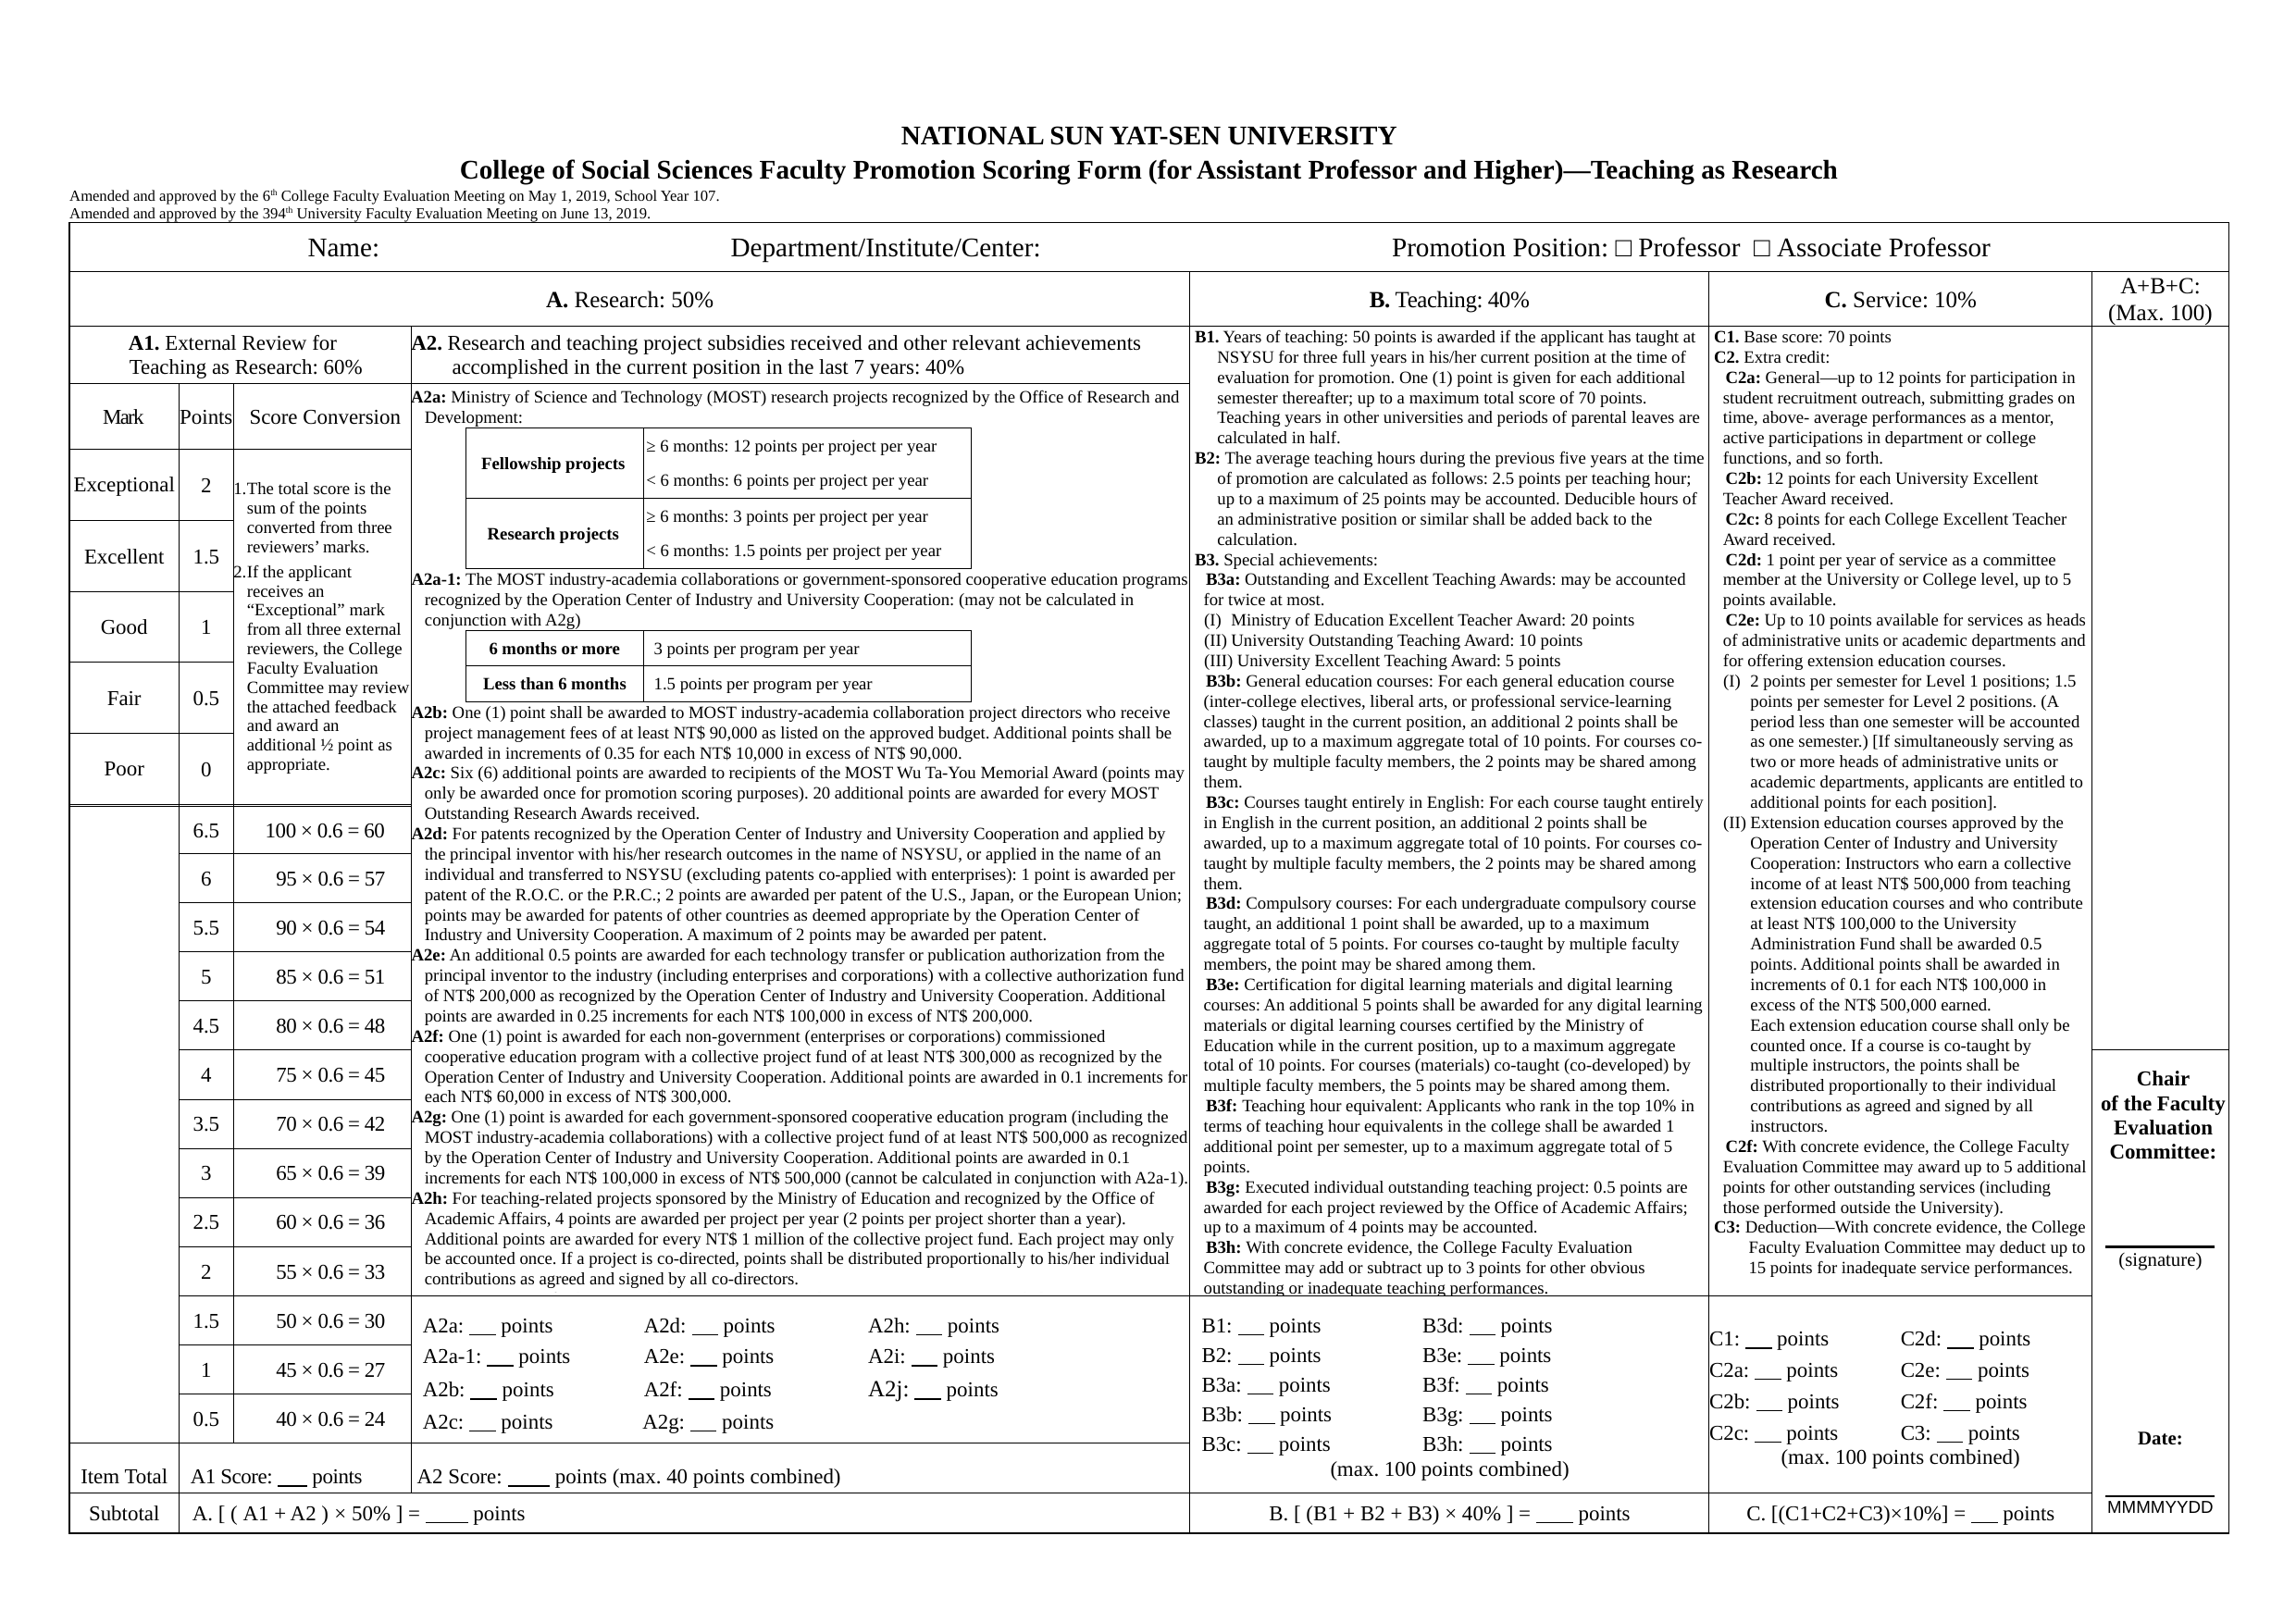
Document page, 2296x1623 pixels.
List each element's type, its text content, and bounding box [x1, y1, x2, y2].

table_cell A2a: Ministry of Science and Technology (MOST) research projects recognized by the Office of Research and Development: A2a-1: The MOST industry-academia collaborations or government-sponsored cooperative education programs recognized by the Operation Center of Industry and University Cooperation: (may not be calculated in conjunction with A2g) A2b: One (1) point shall be awarded to MOST industry-academia collaboration project directors who receive project management fees of at least NT$ 90,000 as listed on the approved budget. Additional points shall be awarded in increments of 0.35 for each NT$ 10,000 in excess of NT$ 90,000. A2c: Six (6) additional points are awarded to recipients of the MOST Wu Ta-You Memorial Award (points may only be awarded once for promotion scoring purposes). 20 additional points are awarded for every MOST Outstanding Research Awards received. A2d: For patents recognized by the Operation Center of Industry and University Cooperation and applied by the principal inventor with his/her research outcomes in the name of NSYSU, or applied in the name of an individual and transferred to NSYSU (excluding patents co-applied with enterprises): 1 point is awarded per patent of the R.O.C. or the P.R.C.; 2 points are awarded per patent of the U.S., Japan, or the European Union; points may be awarded for patents of other countries as deemed appropriate by the Operation Center of Industry and University Cooperation. A maximum of 2 points may be awarded per patent. A2e: An additional 0.5 points are awarded for each technology transfer or publication authorization from the principal inventor to the industry (including enterprises and corporations) with a collective authorization fund of NT$ 200,000 as recognized by the Operation Center of Industry and University Cooperation. Additional points are awarded in 0.25 increments for each NT$ 100,000 in excess of NT$ 200,000. A2f: One (1) point is awarded for each non-government (enterprises or corporations) commissioned cooperative education program with a collective project fund of at least NT$ 300,000 as recognized by the Operation Center of Industry and University Cooperation. Additional points are awarded in 0.1 increments for each NT$ 60,000 in excess of NT$ 300,000. A2g: One (1) point is awarded for each government-sponsored cooperative education program (including the MOST industry-academia collaborations) with a collective project fund of at least NT$ 500,000 as recognized by the Operation Center of Industry and University Cooperation. Additional points are awarded in 0.1 increments for each NT$ 100,000 in excess of NT$ 500,000 (cannot be calculated in conjunction with A2a-1). A2h: For teaching-related projects sponsored by the Ministry of Education and recognized by the Office of Academic Affairs, 4 points are awarded per project per year (2 points per project shorter than a year). Additional points are awarded for every NT$ 1 million of the collective project fund. Each project may only be accounted once. If a project is co-directed, points shall be distributed proportionally to his/her individual contributions as agreed and signed by all co-directors. A2i: The Ministry of Education Teaching Practice Research Program: 4 points are awarded per project per year. A2j: Other relevant achievements: The College Faculty Evaluation Committee may award 0–6 points to applicants based on their overall performance. [412, 384, 1189, 1295]
table_cell 0 [180, 734, 233, 804]
table_cell B. Teaching: 40% [1190, 272, 1708, 326]
table_cell 80 × 0.6 = 48 [234, 1001, 411, 1049]
table_cell 5.5 [180, 903, 233, 951]
table_cell A2 Score: points (max. 40 points combined) [412, 1443, 1189, 1492]
table_cell 3.5 [180, 1100, 233, 1148]
table_cell 55 × 0.6 = 33 [234, 1247, 411, 1295]
table_cell [70, 807, 179, 1443]
table_cell 90 × 0.6 = 54 [234, 903, 411, 951]
table_header NATIONAL SUN YAT-SEN UNIVERSITY College of Social Sciences Faculty Promotion Scoring Form (for Assistant Professor and Higher)—Teaching as Research Amended and approved by the 6th College Faculty Evaluation Meeting on May 1, 2019, School Year 107. Amended and approved by the 394th University Faculty Evaluation Meeting on June 13, 2019. [69, 118, 2228, 222]
table_cell 65 × 0.6 = 39 [234, 1149, 411, 1197]
table_cell A. [ ( A1 + A2 ) × 50% ] = points [180, 1493, 1189, 1532]
table_cell 50 × 0.6 = 30 [234, 1296, 411, 1344]
table_cell B. [ (B1 + B2 + B3) × 40% ] = points [1190, 1493, 1708, 1532]
table_cell 2.5 [180, 1198, 233, 1246]
table_cell 70 × 0.6 = 42 [234, 1100, 411, 1148]
table_cell 60 × 0.6 = 36 [234, 1198, 411, 1246]
table_cell 4.5 [180, 1001, 233, 1049]
table_cell A2a: points A2d: points A2h: points A2a-1: points A2e: points A2i: points A2b: points A2f: points A2j: points A2c: points A2g: points [412, 1296, 1189, 1443]
table_cell Exceptional [70, 450, 179, 520]
table_cell 5 [180, 952, 233, 1000]
table_cell Chair of the Faculty Evaluation Committee: (signature) Date: MMMMYYDD [2092, 1050, 2228, 1532]
table_cell A. Research: 50% [70, 272, 1189, 326]
table_cell A+B+C: (Max. 100) [2092, 272, 2228, 326]
table_cell 4 [180, 1050, 233, 1098]
table_cell B1. Years of teaching: 50 points is awarded if the applicant has taught at NSYSU for three full years in his/her current position at the time of evaluation for promotion. One (1) point is given for each additional semester thereafter; up to a maximum total score of 70 points. Teaching years in other universities and periods of parental leaves are calculated in half. B2: The average teaching hours during the previous five years at the time of promotion are calculated as follows: 2.5 points per teaching hour; up to a maximum of 25 points may be accounted. Deducible hours of an administrative position or similar shall be added back to the calculation. B3. Special achievements: B3a: Outstanding and Excellent Teaching Awards: may be accounted for twice at most. (I) Ministry of Education Excellent Teacher Award: 20 points (II) University Outstanding Teaching Award: 10 points (III) University Excellent Teaching Award: 5 points B3b: General education courses: For each general education course (inter-college electives, liberal arts, or professional service-learning classes) taught in the current position, an additional 2 points shall be awarded, up to a maximum aggregate total of 10 points. For courses co-taught by multiple faculty members, the 2 points may be shared among them. B3c: Courses taught entirely in English: For each course taught entirely in English in the current position, an additional 2 points shall be awarded, up to a maximum aggregate total of 10 points. For courses co-taught by multiple faculty members, the 2 points may be shared among them. B3d: Compulsory courses: For each undergraduate compulsory course taught, an additional 1 point shall be awarded, up to a maximum aggregate total of 5 points. For courses co-taught by multiple faculty members, the point may be shared among them. B3e: Certification for digital learning materials and digital learning courses: An additional 5 points shall be awarded for any digital learning materials or digital learning courses certified by the Ministry of Education while in the current position, up to a maximum aggregate total of 10 points. For courses (materials) co-taught (co-developed) by multiple faculty members, the 5 points may be shared among them. B3f: Teaching hour equivalent: Applicants who rank in the top 10% in terms of teaching hour equivalents in the college shall be awarded 1 additional point per semester, up to a maximum aggregate total of 5 points. B3g: Executed individual outstanding teaching project: 0.5 points are awarded for each project reviewed by the Office of Academic Affairs; up to a maximum of 4 points may be accounted. B3h: With concrete evidence, the College Faculty Evaluation Committee may add or subtract up to 3 points for other obvious outstanding or inadequate teaching performances. [1190, 327, 1708, 1295]
table_cell Subtotal [70, 1493, 179, 1532]
table_cell Item Total [70, 1443, 179, 1492]
table_cell C1. Base score: 70 points C2. Extra credit: C2a: General—up to 12 points for participation in student recruitment outreach, submitting grades on time, above- average performances as a mentor, active participations in department or college functions, and so forth. C2b: 12 points for each University Excellent Teacher Award received. C2c: 8 points for each College Excellent Teacher Award received. C2d: 1 point per year of service as a committee member at the University or College level, up to 5 points available. C2e: Up to 10 points available for services as heads of administrative units or academic departments and for offering extension education courses. (I) 2 points per semester for Level 1 positions; 1.5 points per semester for Level 2 positions. (A period less than one semester will be accounted as one semester.) [If simultaneously serving as two or more heads of administrative units or academic departments, applicants are entitled to additional points for each position]. (II) Extension education courses approved by the Operation Center of Industry and University Cooperation: Instructors who earn a collective income of at least NT$ 500,000 from teaching extension education courses and who contribute at least NT$ 100,000 to the University Administration Fund shall be awarded 0.5 points. Additional points shall be awarded in increments of 0.1 for each NT$ 100,000 in excess of the NT$ 500,000 earned. Each extension education course shall only be counted once. If a course is co-taught by multiple instructors, the points shall be distributed proportionally to their individual contributions as agreed and signed by all instructors. C2f: With concrete evidence, the College Faculty Evaluation Committee may award up to 5 additional points for other outstanding services (including those performed outside the University). C3: Deduction—With concrete evidence, the College Faculty Evaluation Committee may deduct up to 15 points for inadequate service performances. [1709, 327, 2091, 1295]
table_cell 85 × 0.6 = 51 [234, 952, 411, 1000]
table_cell Excellent [70, 521, 179, 590]
table_cell A2. Research and teaching project subsidies received and other relevant achievements accomplished in the current position in the last 7 years: 40% [412, 327, 1189, 383]
table_cell Name: Department/Institute/Center: Promotion Position: □ Professor □ Associate Professor [70, 223, 2228, 271]
table_cell Fair [70, 663, 179, 733]
table_cell The total score is the sum of the points converted from three reviewers’ marks. If the applicant receives an “Exceptional” mark from all three external reviewers, the College Faculty Evaluation Committee may review the attached feedback and award an additional ½ point as appropriate. [234, 450, 411, 804]
table_cell Poor [70, 734, 179, 804]
table_cell 1 [180, 1345, 233, 1394]
table_cell Score Conversion [234, 384, 411, 449]
table_cell 1.5 [180, 1296, 233, 1344]
table_cell 2 [180, 450, 233, 520]
table_cell 6 [180, 854, 233, 902]
table_cell C1: points C2d: points C2a: points C2e: points C2b: points C2f: points C2c: points C3: points (max. 100 points combined) [1709, 1296, 2091, 1492]
table_cell 45 × 0.6 = 27 [234, 1345, 411, 1394]
table_cell 1 [180, 592, 233, 662]
table_cell 6.5 [180, 807, 233, 853]
table_cell A1. External Review for Teaching as Research: 60% [70, 327, 411, 383]
table_cell 40 × 0.6 = 24 [234, 1394, 411, 1443]
table_cell 2 [180, 1247, 233, 1295]
table_cell 75 × 0.6 = 45 [234, 1050, 411, 1098]
table_cell A1 Score: points [180, 1443, 411, 1492]
table_cell 0.5 [180, 1394, 233, 1443]
table_cell 3 [180, 1149, 233, 1197]
table_cell 1.5 [180, 521, 233, 590]
table_cell 0.5 [180, 663, 233, 733]
table_cell [2092, 327, 2228, 1049]
table_cell C. [(C1+C2+C3)×10%] = points [1709, 1493, 2091, 1532]
table_cell C. Service: 10% [1709, 272, 2091, 326]
table_cell 95 × 0.6 = 57 [234, 854, 411, 902]
table_cell 100 × 0.6 = 60 [234, 807, 411, 853]
table_cell B1: points B3d: points B2: points B3e: points B3a: points B3f: points B3b: points B3g: points B3c: points B3h: points (max. 100 points combined) [1190, 1296, 1708, 1492]
table_cell Mark [70, 384, 179, 449]
table_cell Points [180, 384, 233, 449]
table_cell Good [70, 592, 179, 662]
